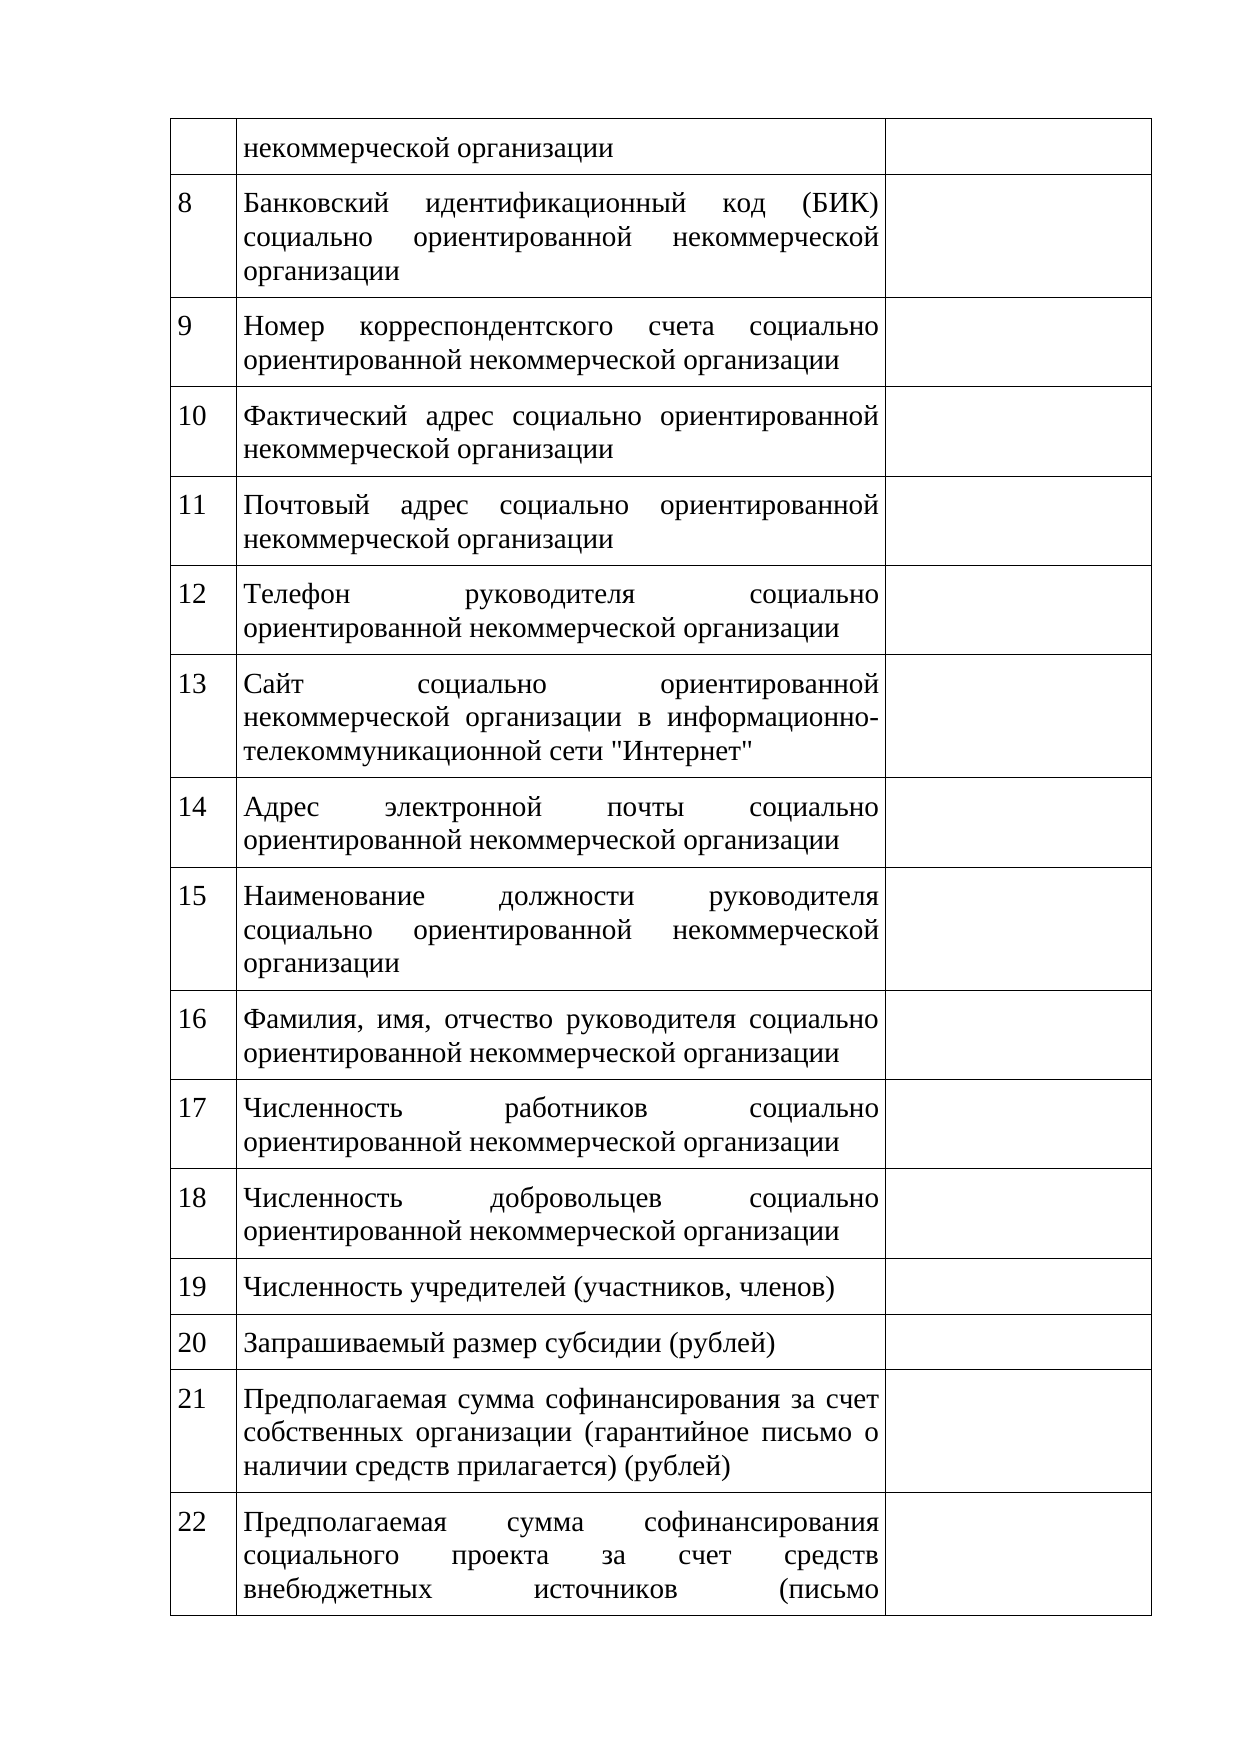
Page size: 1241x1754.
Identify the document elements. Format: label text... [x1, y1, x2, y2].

table_cell Предполагаемая сумма софинансирования за счет собственных организации (гарантийное письмо о наличии средств прилагается) (рублей) [237, 1370, 885, 1492]
table_cell [886, 1370, 1151, 1492]
table_cell [886, 868, 1151, 989]
table_cell [886, 1169, 1151, 1258]
table_cell Наименование должности руководителя социально ориентированной некоммерческой организации [237, 868, 885, 989]
table_cell 18 [171, 1169, 236, 1258]
table_cell 14 [171, 778, 236, 867]
table_cell [886, 566, 1151, 654]
table_cell [886, 477, 1151, 565]
table_cell 9 [171, 298, 236, 386]
table_cell 11 [171, 477, 236, 565]
table_cell [886, 778, 1151, 867]
table_cell [886, 387, 1151, 476]
table_cell Банковский идентификационный код (БИК) социально ориентированной некоммерческой организации [237, 175, 885, 297]
table_cell 19 [171, 1259, 236, 1313]
table_cell [886, 655, 1151, 777]
table_cell 15 [171, 868, 236, 989]
table_cell [886, 991, 1151, 1079]
table_cell Численность добровольцев социально ориентированной некоммерческой организации [237, 1169, 885, 1258]
table_cell 17 [171, 1080, 236, 1168]
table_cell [237, 119, 885, 174]
table_cell Численность работников социально ориентированной некоммерческой организации [237, 1080, 885, 1168]
table_cell 10 [171, 387, 236, 476]
table_cell Численность учредителей (участников, членов) [237, 1259, 885, 1313]
table_cell 21 [171, 1370, 236, 1492]
table_cell 22 [171, 1493, 236, 1615]
table_cell Фактический адрес социально ориентированной некоммерческой организации [237, 387, 885, 476]
table_cell 7 [171, 119, 236, 174]
table_cell [886, 1080, 1151, 1168]
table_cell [237, 1493, 885, 1615]
table_cell 16 [171, 991, 236, 1079]
table_cell 13 [171, 655, 236, 777]
table_cell 20 [171, 1315, 236, 1369]
table_cell Запрашиваемый размер субсидии (рублей) [237, 1315, 885, 1369]
table_cell Почтовый адрес социально ориентированной некоммерческой организации [237, 477, 885, 565]
table_cell [886, 119, 1151, 174]
table_cell 12 [171, 566, 236, 654]
table_cell Номер корреспондентского счета социально ориентированной некоммерческой организации [237, 298, 885, 386]
table_cell [886, 1259, 1151, 1313]
table_cell Сайт социально ориентированной некоммерческой организации в информационно-телекоммуникационной сети "Интернет" [237, 655, 885, 777]
table_cell Фамилия, имя, отчество руководителя социально ориентированной некоммерческой организации [237, 991, 885, 1079]
table_cell [886, 1493, 1151, 1615]
table_cell Телефон руководителя социально ориентированной некоммерческой организации [237, 566, 885, 654]
table_cell 8 [171, 175, 236, 297]
table_cell [886, 1315, 1151, 1369]
table_cell [886, 175, 1151, 297]
table_cell [886, 298, 1151, 386]
table_cell Адрес электронной почты социально ориентированной некоммерческой организации [237, 778, 885, 867]
